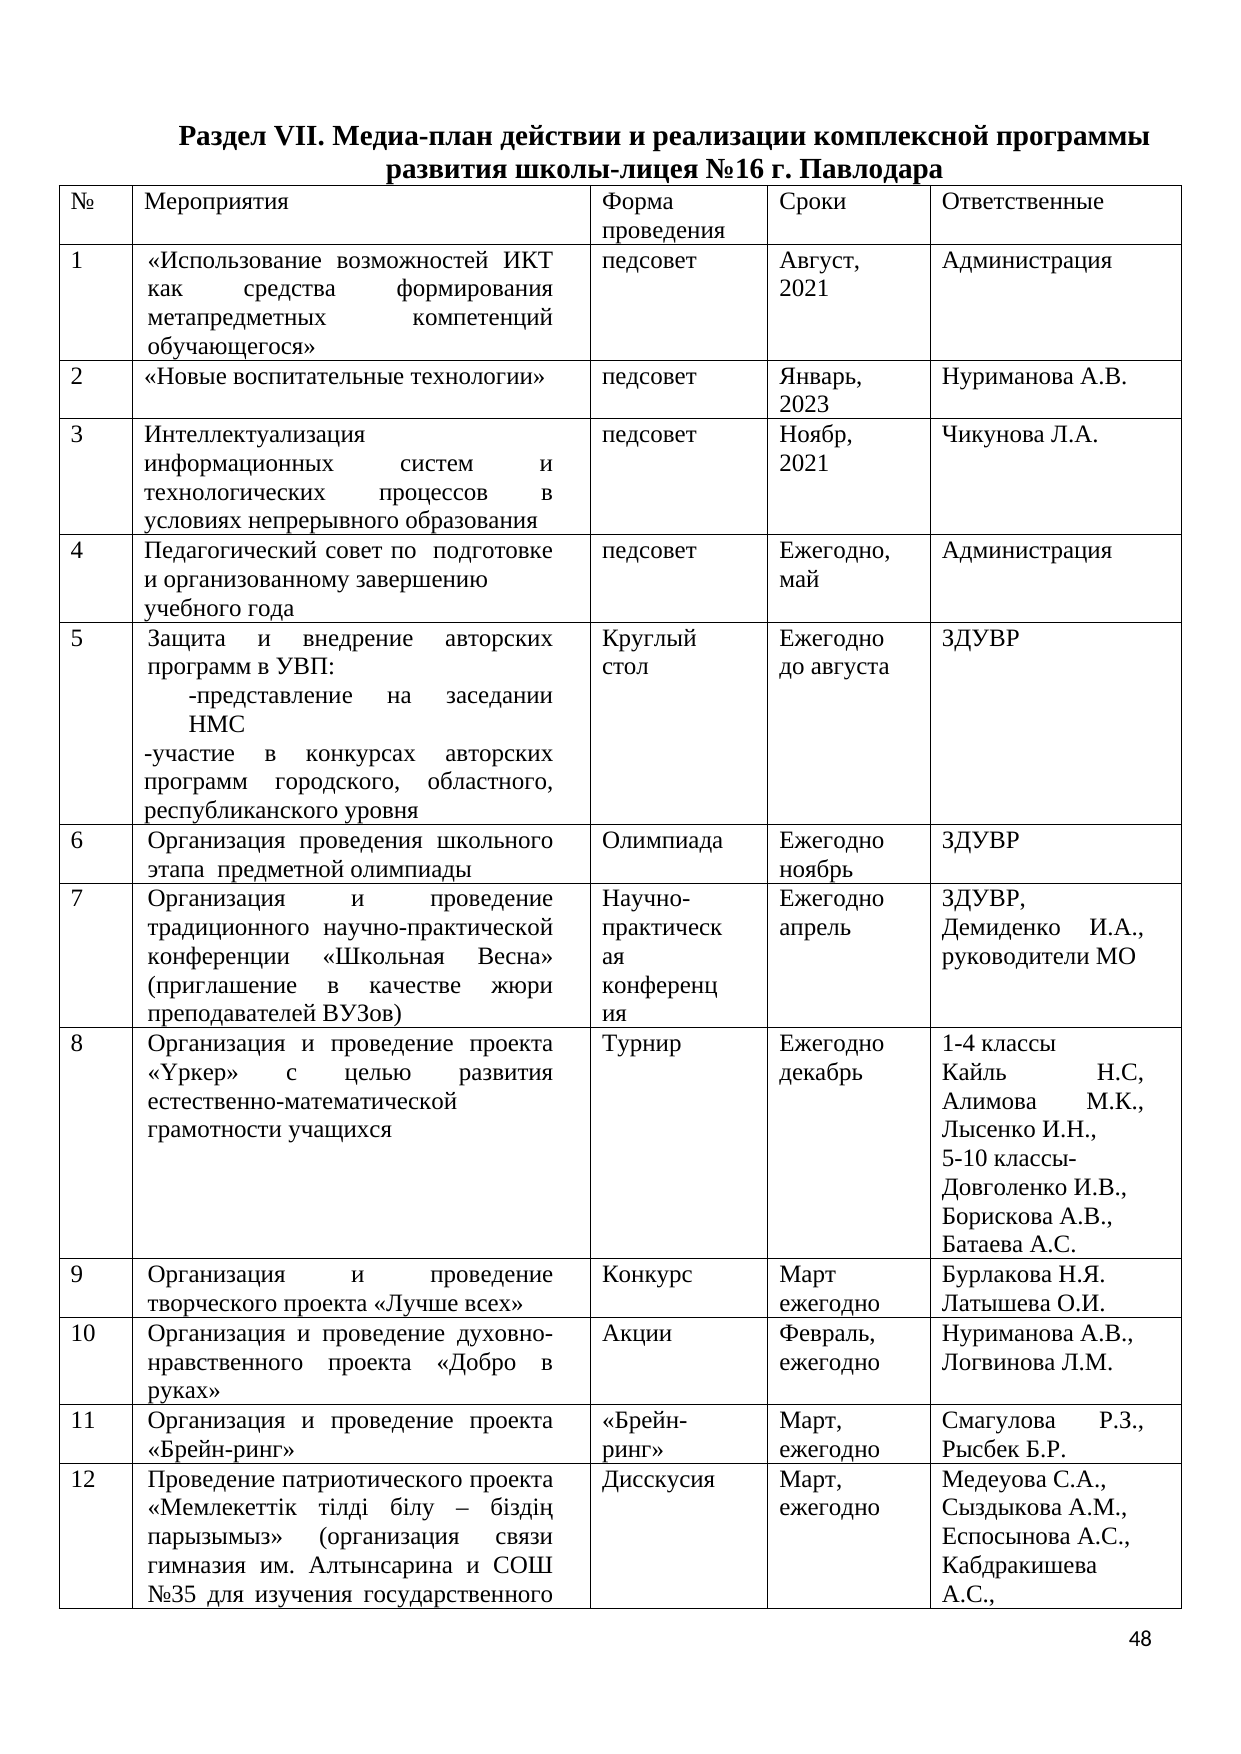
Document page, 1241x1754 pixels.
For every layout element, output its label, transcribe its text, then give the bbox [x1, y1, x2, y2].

table_header Форма проведения [591, 186, 767, 244]
table_cell 1 [60, 245, 132, 360]
table_cell Март, ежегодно [768, 1405, 930, 1463]
table_cell Организация проведения школьного этапа предметной олимпиады [133, 825, 590, 882]
table_cell Администрация [931, 535, 1181, 622]
table_cell ЗДУВР [931, 623, 1181, 824]
table_cell Организация и проведение творческого проекта «Лучше всех» [133, 1259, 590, 1317]
table_cell 10 [60, 1318, 132, 1404]
table_cell Круглый стол [591, 623, 767, 824]
table_cell 9 [60, 1259, 132, 1317]
table_header Сроки [768, 186, 930, 244]
table_cell педсовет [591, 535, 767, 622]
table_header Ответственные [931, 186, 1181, 244]
table_cell педсовет [591, 245, 767, 360]
table_cell 5 [60, 623, 132, 824]
table_cell Акции [591, 1318, 767, 1404]
table_cell 3 [60, 419, 132, 534]
table_cell Ежегодно, май [768, 535, 930, 622]
table_cell Ежегодно до августа [768, 623, 930, 824]
table_cell Организация и проведение традиционного научно-практической конференции «Школьная Весна» (приглашение в качестве жюри преподавателей ВУЗов) [133, 884, 590, 1027]
table_cell «Брейн-ринг» [591, 1405, 767, 1463]
table_cell ЗДУВР [931, 825, 1181, 882]
table_cell 7 [60, 884, 132, 1027]
table_cell Нуриманова А.В., Логвинова Л.М. [931, 1318, 1181, 1404]
table_cell Март, ежегодно [768, 1464, 930, 1607]
table_cell Ежегодно декабрь [768, 1028, 930, 1258]
table_cell 2 [60, 361, 132, 418]
text Раздел VII. Медиа-план действии и реализации комплексной программы развития школы-лицея №16 г. Павлодара [177, 118, 1152, 185]
table_cell 1-4 классы Кайль Н.С, Алимова М.К., Лысенко И.Н., 5-10 классы- Довголенко И.В., Борискова А.В., Батаева А.С. [931, 1028, 1181, 1258]
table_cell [133, 1464, 590, 1607]
table_cell Конкурс [591, 1259, 767, 1317]
table_cell 8 [60, 1028, 132, 1258]
table_cell Чикунова Л.А. [931, 419, 1181, 534]
table_cell Интеллектуализация информационных систем и технологических процессов в условиях непрерывного образования [133, 419, 590, 534]
table_cell Ежегодно ноябрь [768, 825, 930, 882]
table_cell Ежегодно апрель [768, 884, 930, 1027]
table_cell 12 [60, 1464, 132, 1607]
table_cell Администрация [931, 245, 1181, 360]
table_cell Март ежегодно [768, 1259, 930, 1317]
table_cell ЗДУВР, Демиденко И.А., руководители МО [931, 884, 1181, 1027]
table_cell «Новые воспитательные технологии» [133, 361, 590, 418]
table_cell Январь, 2023 [768, 361, 930, 418]
table_cell Ноябр, 2021 [768, 419, 930, 534]
table_cell Смагулова Р.З., Рысбек Б.Р. [931, 1405, 1181, 1463]
table_cell Защита и внедрение авторских программ в УВП: -представление на заседании НМС -участие в конкурсах авторских программ городского, областного, республиканского уровня [133, 623, 590, 824]
table_cell Август, 2021 [768, 245, 930, 360]
table_cell Научно-практическая конференция [591, 884, 767, 1027]
table_cell Нуриманова А.В. [931, 361, 1181, 418]
table_cell Организация и проведение духовно-нравственного проекта «Добро в руках» [133, 1318, 590, 1404]
table_cell Турнир [591, 1028, 767, 1258]
table_header № [60, 186, 132, 244]
table_cell педсовет [591, 361, 767, 418]
table_cell Февраль, ежегодно [768, 1318, 930, 1404]
table_cell «Использование возможностей ИКТ как средства формирования метапредметных компетенций обучающегося» [133, 245, 590, 360]
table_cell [931, 1464, 1181, 1607]
table_cell Организация и проведение проекта «Брейн-ринг» [133, 1405, 590, 1463]
table_cell Педагогический совет по подготовке и организованному завершению учебного года [133, 535, 590, 622]
table_cell Организация и проведение проекта «Үркер» с целью развития естественно-математической грамотности учащихся [133, 1028, 590, 1258]
table_cell педсовет [591, 419, 767, 534]
table_cell 11 [60, 1405, 132, 1463]
table_cell Олимпиада [591, 825, 767, 882]
table_cell Дисскусия [591, 1464, 767, 1607]
table_cell 4 [60, 535, 132, 622]
table_header Мероприятия [133, 186, 590, 244]
table_cell Бурлакова Н.Я. Латышева О.И. [931, 1259, 1181, 1317]
table_cell 6 [60, 825, 132, 882]
